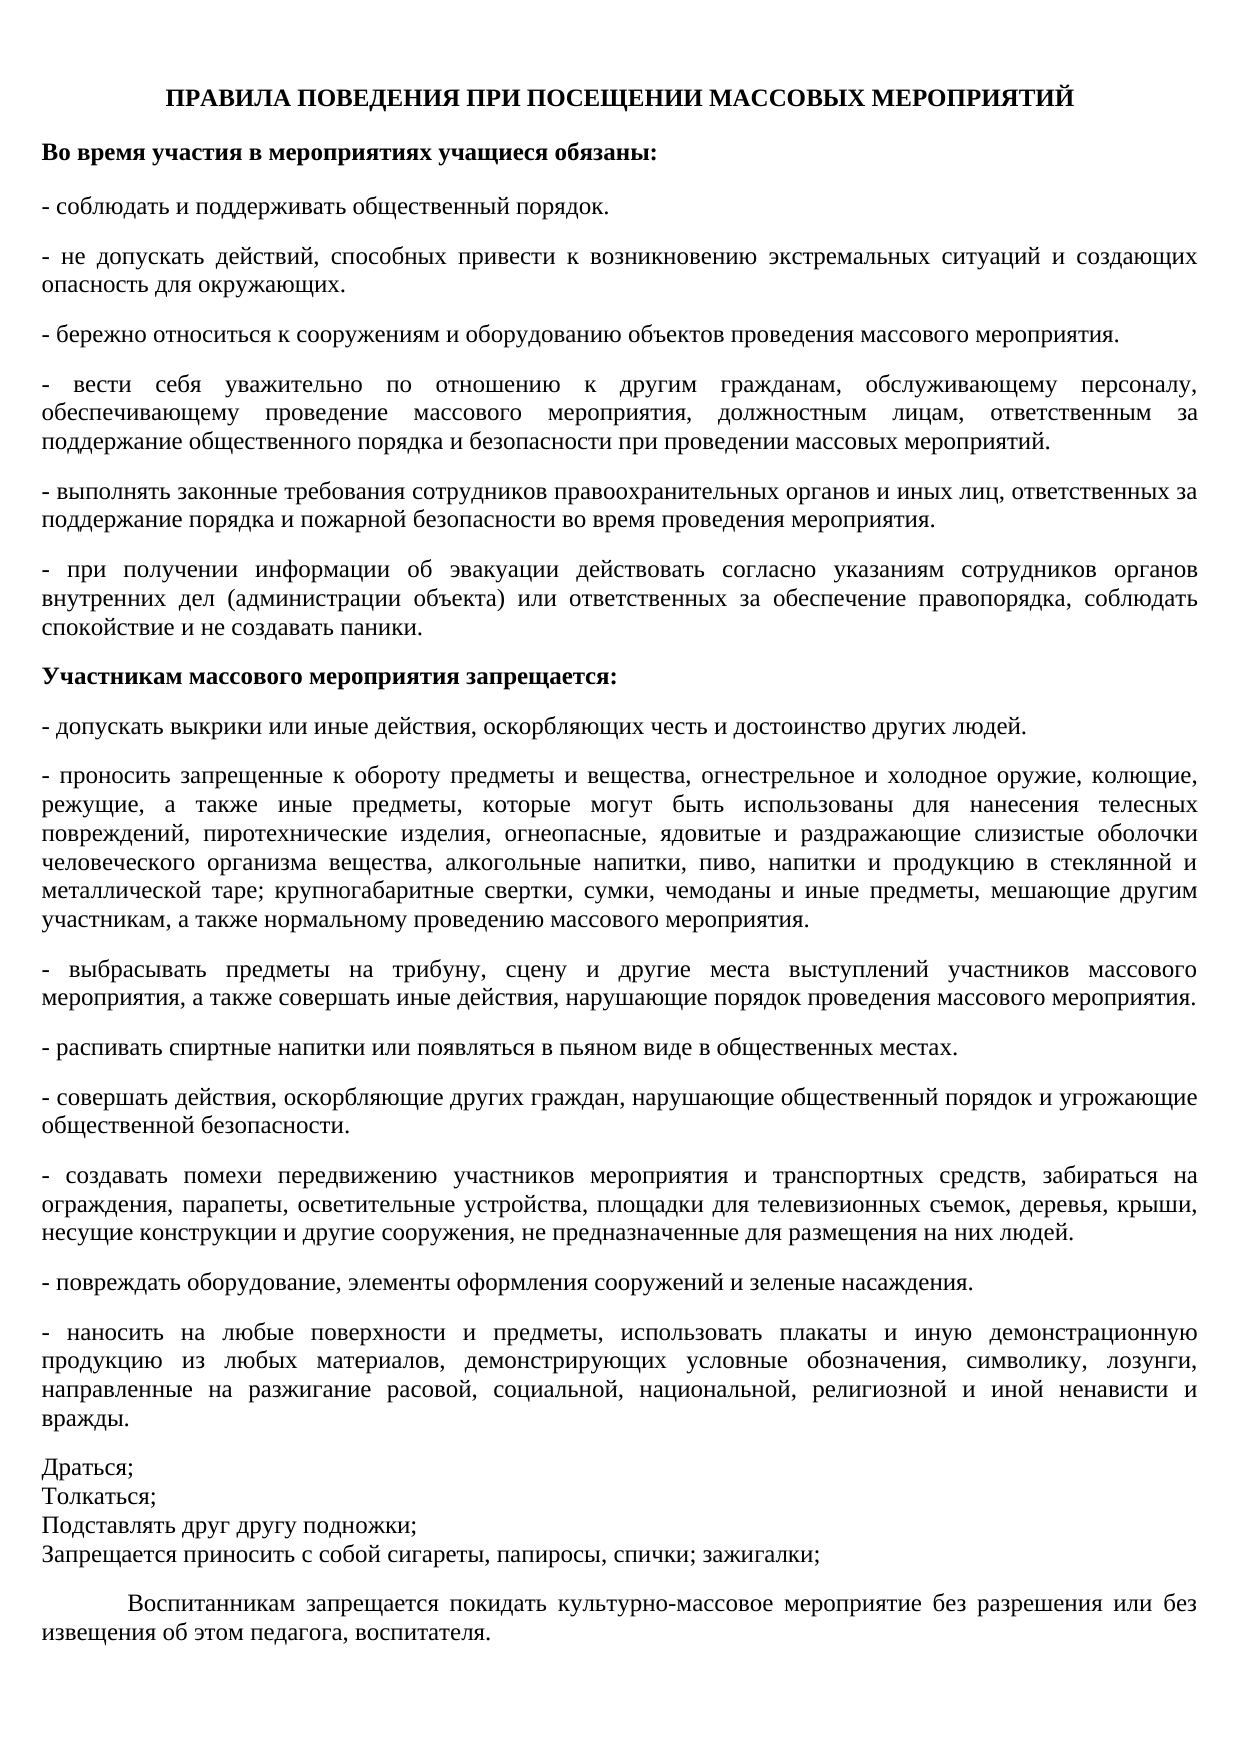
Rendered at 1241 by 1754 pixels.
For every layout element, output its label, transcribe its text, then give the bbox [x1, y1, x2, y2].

text Драться; [41, 1452, 1199, 1481]
text - проносить запрещенные к обороту предметы и вещества, огнестрельное и холодное оружие, колющие, режущие, а также иные предметы, которые могут быть использованы для нанесения телесных повреждений, пиротехнические изделия, огнеопасные, ядовитые и раздражающие слизистые оболочки человеческого организма вещества, алкогольные напитки, пиво, напитки и продукцию в стеклянной и металлической таре; крупногабаритные свертки, сумки, чемоданы и иные предметы, мешающие другим участникам, а также нормальному проведению массового мероприятия. [41, 760, 1199, 933]
text - распивать спиртные напитки или появляться в пьяном виде в общественных местах. [41, 1032, 1199, 1061]
text - повреждать оборудование, элементы оформления сооружений и зеленые насаждения. [41, 1267, 1199, 1296]
text - выбрасывать предметы на трибуну, сцену и другие места выступлений участников массового мероприятия, а также совершать иные действия, нарушающие порядок проведения массового мероприятия. [41, 954, 1199, 1011]
text Воспитанникам запрещается покидать культурно-массовое мероприятие без разрешения или без извещения об этом педагога, воспитателя. [41, 1588, 1199, 1646]
text - допускать выкрики или иные действия, оскорбляющих честь и достоинство других людей. [41, 711, 1199, 739]
text Запрещается приносить с собой сигареты, папиросы, спички; зажигалки; [41, 1539, 1199, 1567]
text - совершать действия, оскорбляющие других граждан, нарушающие общественный порядок и угрожающие общественной безопасности. [41, 1082, 1199, 1139]
text Подставлять друг другу подножки; [41, 1510, 1199, 1539]
text Толкаться; [41, 1481, 1199, 1510]
text - вести себя уважительно по отношению к другим гражданам, обслуживающему персоналу, обеспечивающему проведение массового мероприятия, должностным лицам, ответственным за поддержание общественного порядка и безопасности при проведении массовых мероприятий. [41, 369, 1199, 455]
text - при получении информации об эвакуации действовать согласно указаниям сотрудников органов внутренних дел (администрации объекта) или ответственных за обеспечение правопорядка, соблюдать спокойствие и не создавать паники. [41, 554, 1199, 640]
text - наносить на любые поверхности и предметы, использовать плакаты и иную демонстрационную продукцию из любых материалов, демонстрирующих условные обозначения, символику, лозунги, направленные на разжигание расовой, социальной, национальной, религиозной и иной ненависти и вражды. [41, 1317, 1199, 1432]
text Во время участия в мероприятиях учащиеся обязаны: [41, 137, 1199, 166]
text - не допускать действий, способных привести к возникновению экстремальных ситуаций и создающих опасность для окружающих. [41, 241, 1199, 298]
text - выполнять законные требования сотрудников правоохранительных органов и иных лиц, ответственных за поддержание порядка и пожарной безопасности во время проведения мероприятия. [41, 476, 1199, 533]
text - соблюдать и поддерживать общественный порядок. [41, 191, 1199, 220]
text ПРАВИЛА ПОВЕДЕНИЯ ПРИ ПОСЕЩЕНИИ МАССОВЫХ МЕРОПРИЯТИЙ [41, 83, 1199, 112]
text - бережно относиться к сооружениям и оборудованию объектов проведения массового мероприятия. [41, 319, 1199, 348]
text - создавать помехи передвижению участников мероприятия и транспортных средств, забираться на ограждения, парапеты, осветительные устройства, площадки для телевизионных съемок, деревья, крыши, несущие конструкции и другие сооружения, не предназначенные для размещения на них людей. [41, 1160, 1199, 1246]
text Участникам массового мероприятия запрещается: [41, 661, 1199, 690]
